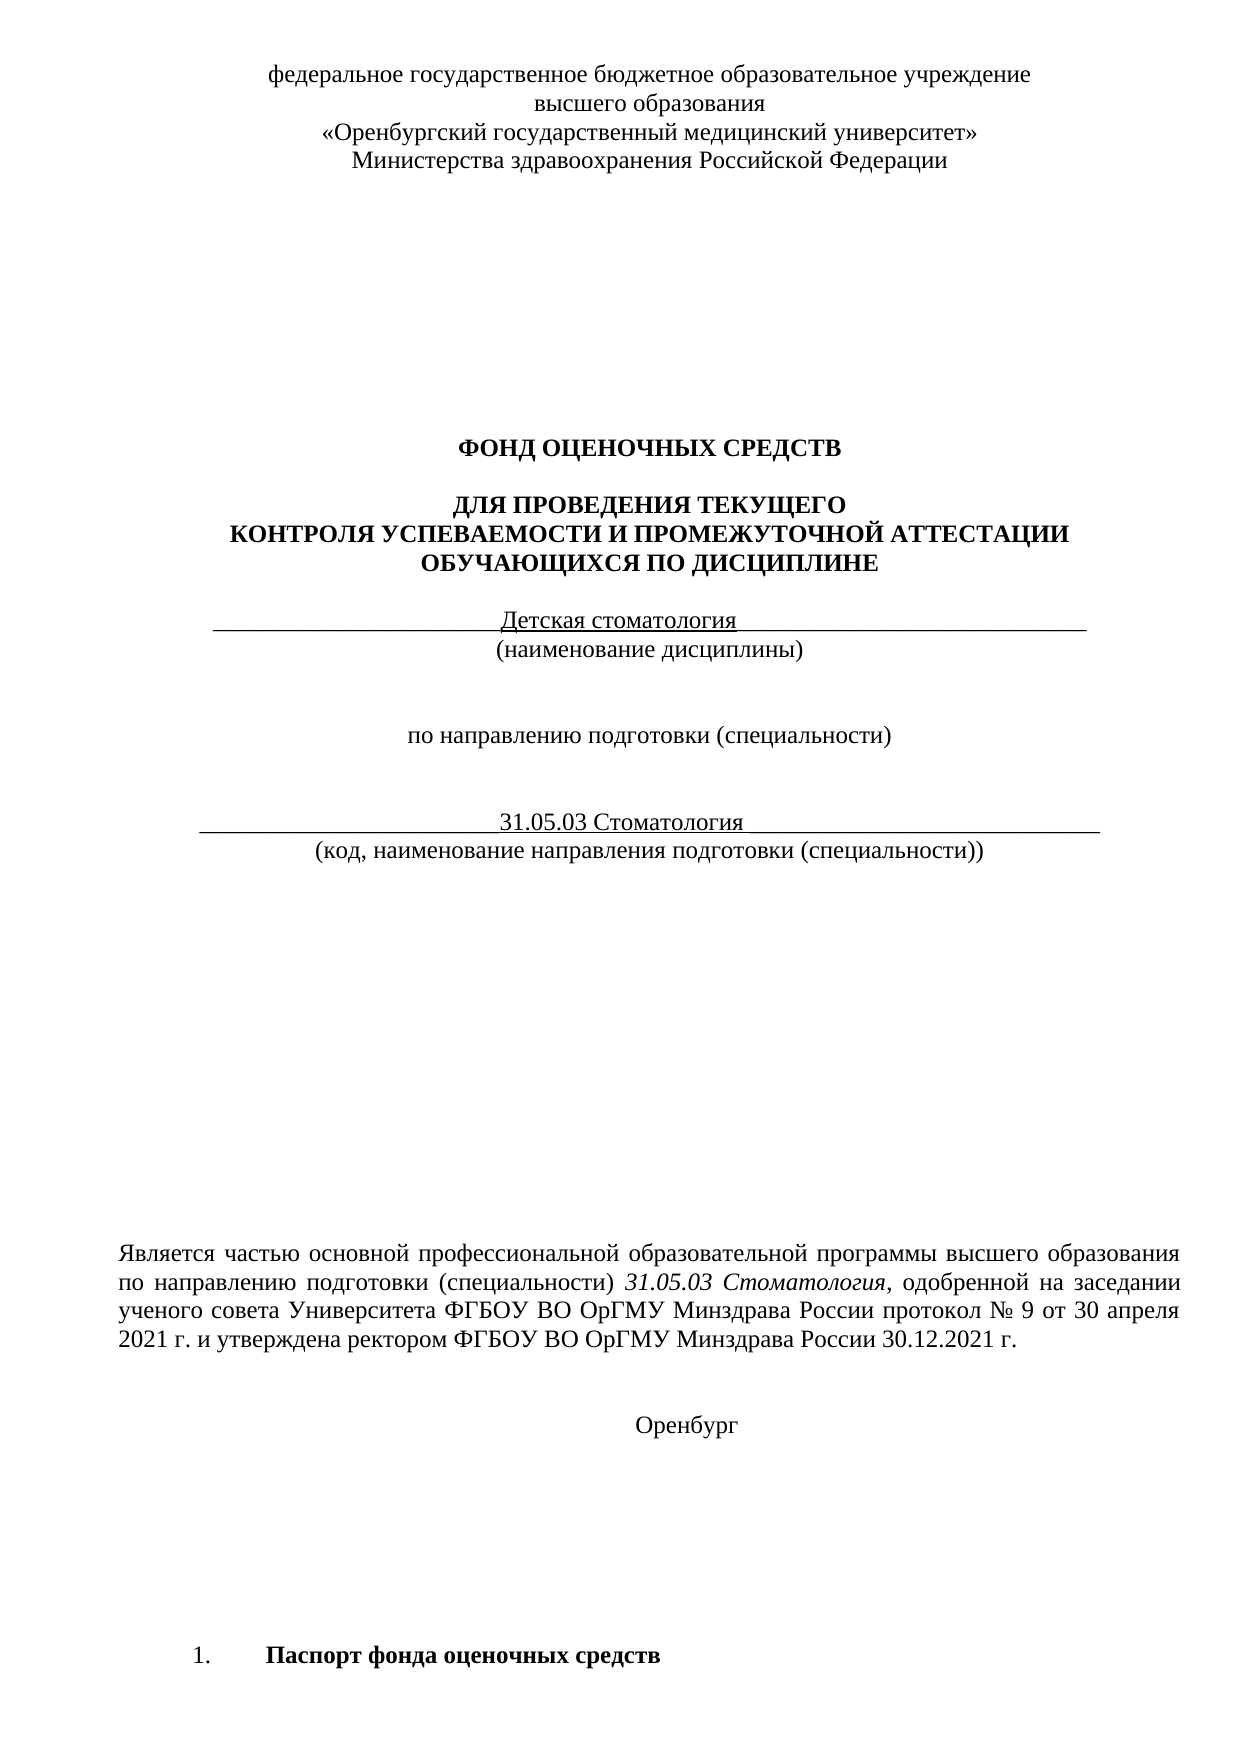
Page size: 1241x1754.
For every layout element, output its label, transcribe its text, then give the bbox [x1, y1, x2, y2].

text по направлению подготовки (специальности) [118, 720, 1181, 749]
text Оренбург [118, 1410, 1181, 1439]
text (наименование дисциплины) [118, 634, 1181, 663]
text высшего образования [118, 88, 1181, 117]
text ДЛЯ ПРОВЕДЕНИЯ ТЕКУЩЕГО [118, 490, 1181, 519]
text «Оренбургский государственный медицинский университет» [118, 117, 1181, 145]
text _______________________Детская стоматология____________________________ [118, 605, 1181, 634]
text Является частью основной профессиональной образовательной программы высшего образования по направлению подготовки (специальности) 31.05.03 Стоматология, одобренной на заседании ученого совета Университета ФГБОУ ВО ОрГМУ Минздрава России протокол № 9 от 30 апреля 2021 г. и утверждена ректором ФГБОУ ВО ОрГМУ Минздрава России 30.12.2021 г. [118, 1238, 1181, 1353]
text (код, наименование направления подготовки (специальности)) [118, 835, 1181, 864]
text федеральное государственное бюджетное образовательное учреждение [118, 59, 1181, 88]
text ФОНД ОЦЕНОЧНЫХ СРЕДСТВ [118, 433, 1181, 462]
text Министерства здравоохранения Российской Федерации [118, 145, 1181, 174]
text ОБУЧАЮЩИХСЯ ПО ДИСЦИПЛИНЕ [118, 548, 1181, 577]
list Паспорт фонда оценочных средств [118, 1640, 1181, 1669]
text ________________________31.05.03 Стоматология ____________________________ [118, 807, 1181, 835]
text КОНТРОЛЯ УСПЕВАЕМОСТИ И ПРОМЕЖУТОЧНОЙ АТТЕСТАЦИИ [118, 519, 1181, 548]
